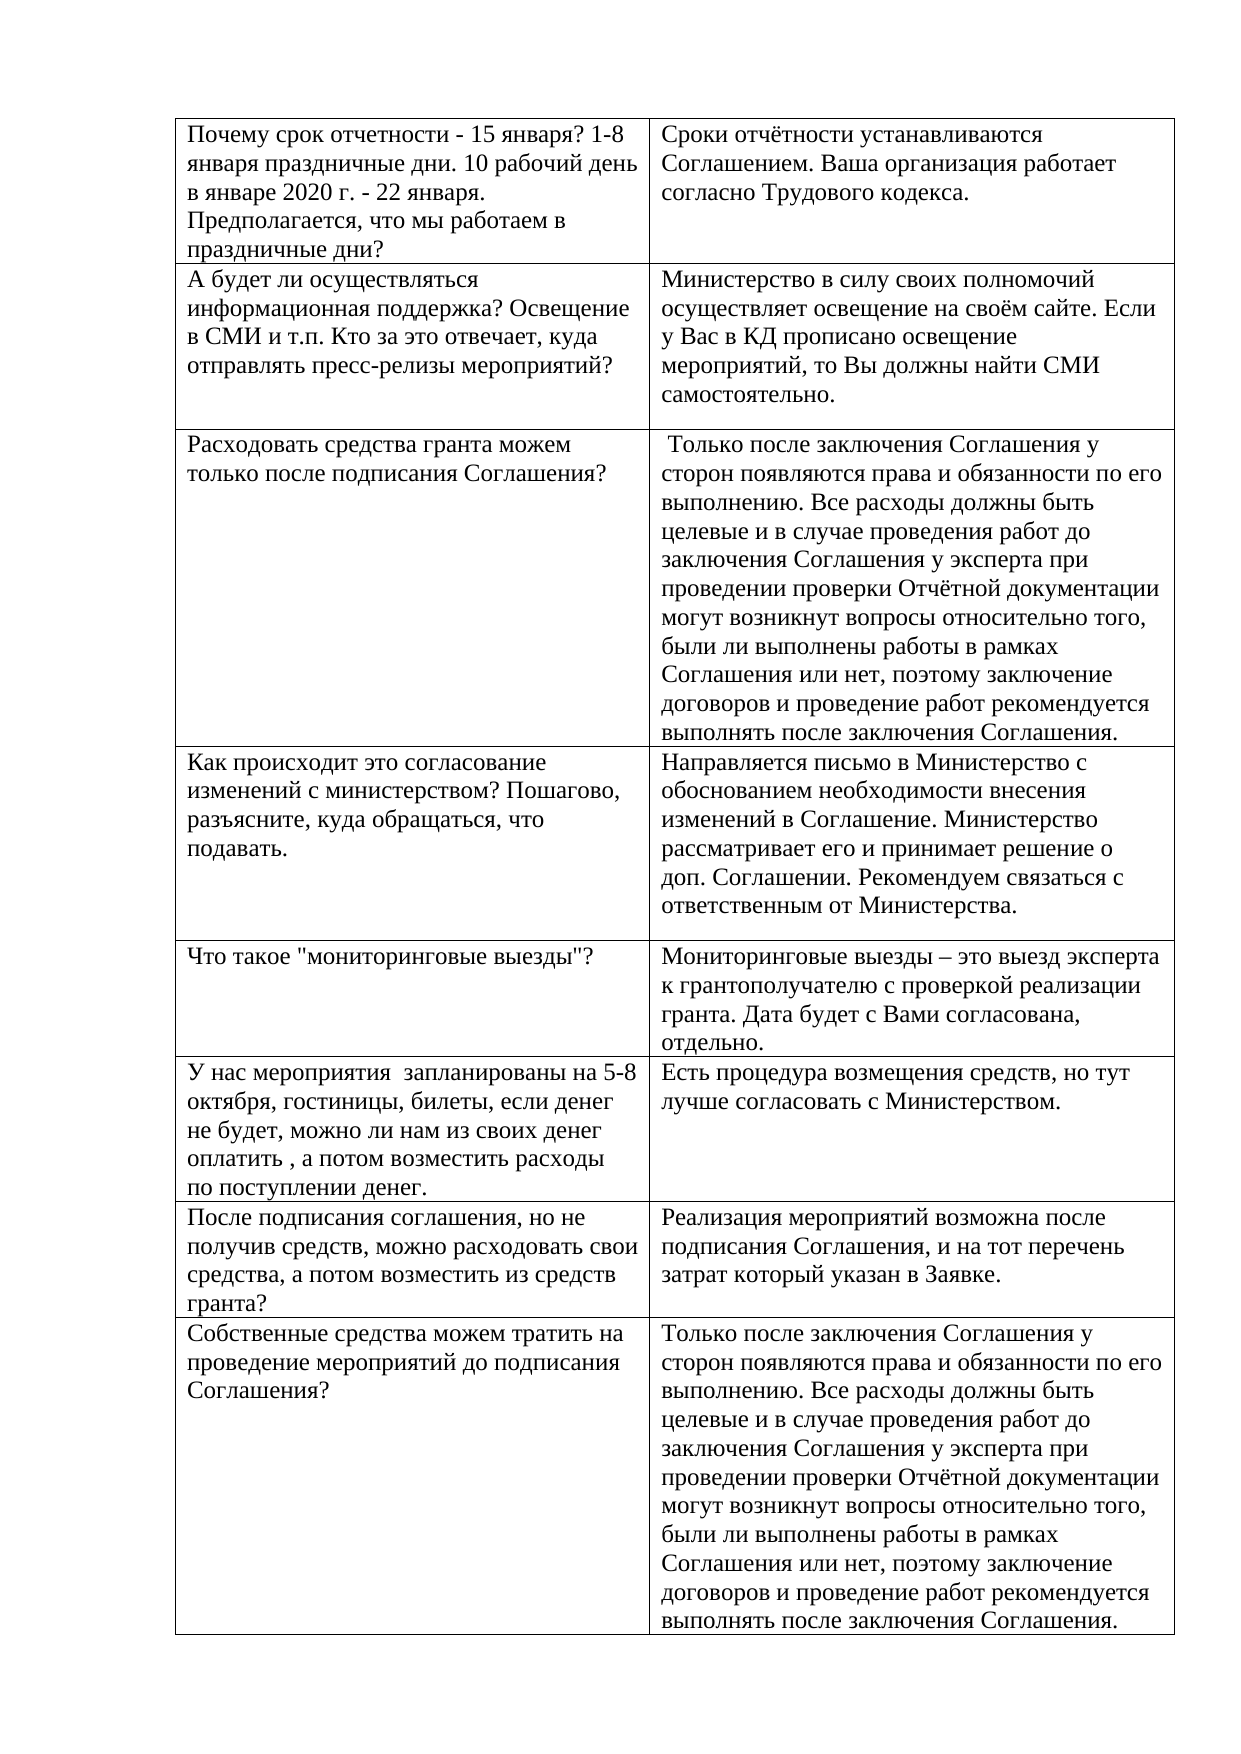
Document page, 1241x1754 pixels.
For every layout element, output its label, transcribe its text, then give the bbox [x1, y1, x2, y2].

table_cell Только после заключения Соглашения у сторон появляются права и обязанности по его выполнению. Все расходы должны быть целевые и в случае проведения работ до заключения Соглашения у эксперта при проведении проверки Отчётной документации могут возникнут вопросы относительно того, были ли выполнены работы в рамках Соглашения или нет, поэтому заключение договоров и проведение работ рекомендуется выполнять после заключения Соглашения. [650, 430, 1174, 746]
table_cell После подписания соглашения, но не получив средств, можно расходовать свои средства, а потом возместить из средств гранта? [176, 1202, 649, 1317]
table_cell Сроки отчётности устанавливаются Соглашением. Ваша организация работает согласно Трудового кодекса. [650, 119, 1174, 263]
table_cell Реализация мероприятий возможна после подписания Соглашения, и на тот перечень затрат который указан в Заявке. [650, 1202, 1174, 1317]
table_cell Мониторинговые выезды – это выезд эксперта к грантополучателю с проверкой реализации гранта. Дата будет с Вами согласована, отдельно. [650, 941, 1174, 1056]
table_cell Как происходит это согласование изменений с министерством? Пошагово, разъясните, куда обращаться, что подавать. [176, 747, 649, 940]
table_cell Есть процедура возмещения средств, но тут лучше согласовать с Министерством. [650, 1057, 1174, 1201]
table_cell Министерство в силу своих полномочий осуществляет освещение на своём сайте. Если у Вас в КД прописано освещение мероприятий, то Вы должны найти СМИ самостоятельно. [650, 264, 1174, 428]
table_cell А будет ли осуществляться информационная поддержка? Освещение в СМИ и т.п. Кто за это отвечает, куда отправлять пресс-релизы мероприятий? [176, 264, 649, 428]
table_cell Только после заключения Соглашения у сторон появляются права и обязанности по его выполнению. Все расходы должны быть целевые и в случае проведения работ до заключения Соглашения у эксперта при проведении проверки Отчётной документации могут возникнут вопросы относительно того, были ли выполнены работы в рамках Соглашения или нет, поэтому заключение договоров и проведение работ рекомендуется выполнять после заключения Соглашения. [650, 1318, 1174, 1634]
table_cell Что такое "мониторинговые выезды"? [176, 941, 649, 1056]
table_cell Направляется письмо в Министерство с обоснованием необходимости внесения изменений в Соглашение. Министерство рассматривает его и принимает решение о доп. Соглашении. Рекомендуем связаться с ответственным от Министерства. [650, 747, 1174, 940]
table_cell Почему срок отчетности - 15 января? 1-8 января праздничные дни. 10 рабочий день в январе 2020 г. - 22 января. Предполагается, что мы работаем в праздничные дни? [176, 119, 649, 263]
table_cell Расходовать средства гранта можем только после подписания Соглашения? [176, 430, 649, 746]
table_cell У нас мероприятия запланированы на 5-8 октября, гостиницы, билеты, если денег не будет, можно ли нам из своих денег оплатить , а потом возместить расходы по поступлении денег. [176, 1057, 649, 1201]
table_cell Собственные средства можем тратить на проведение мероприятий до подписания Соглашения? [176, 1318, 649, 1634]
